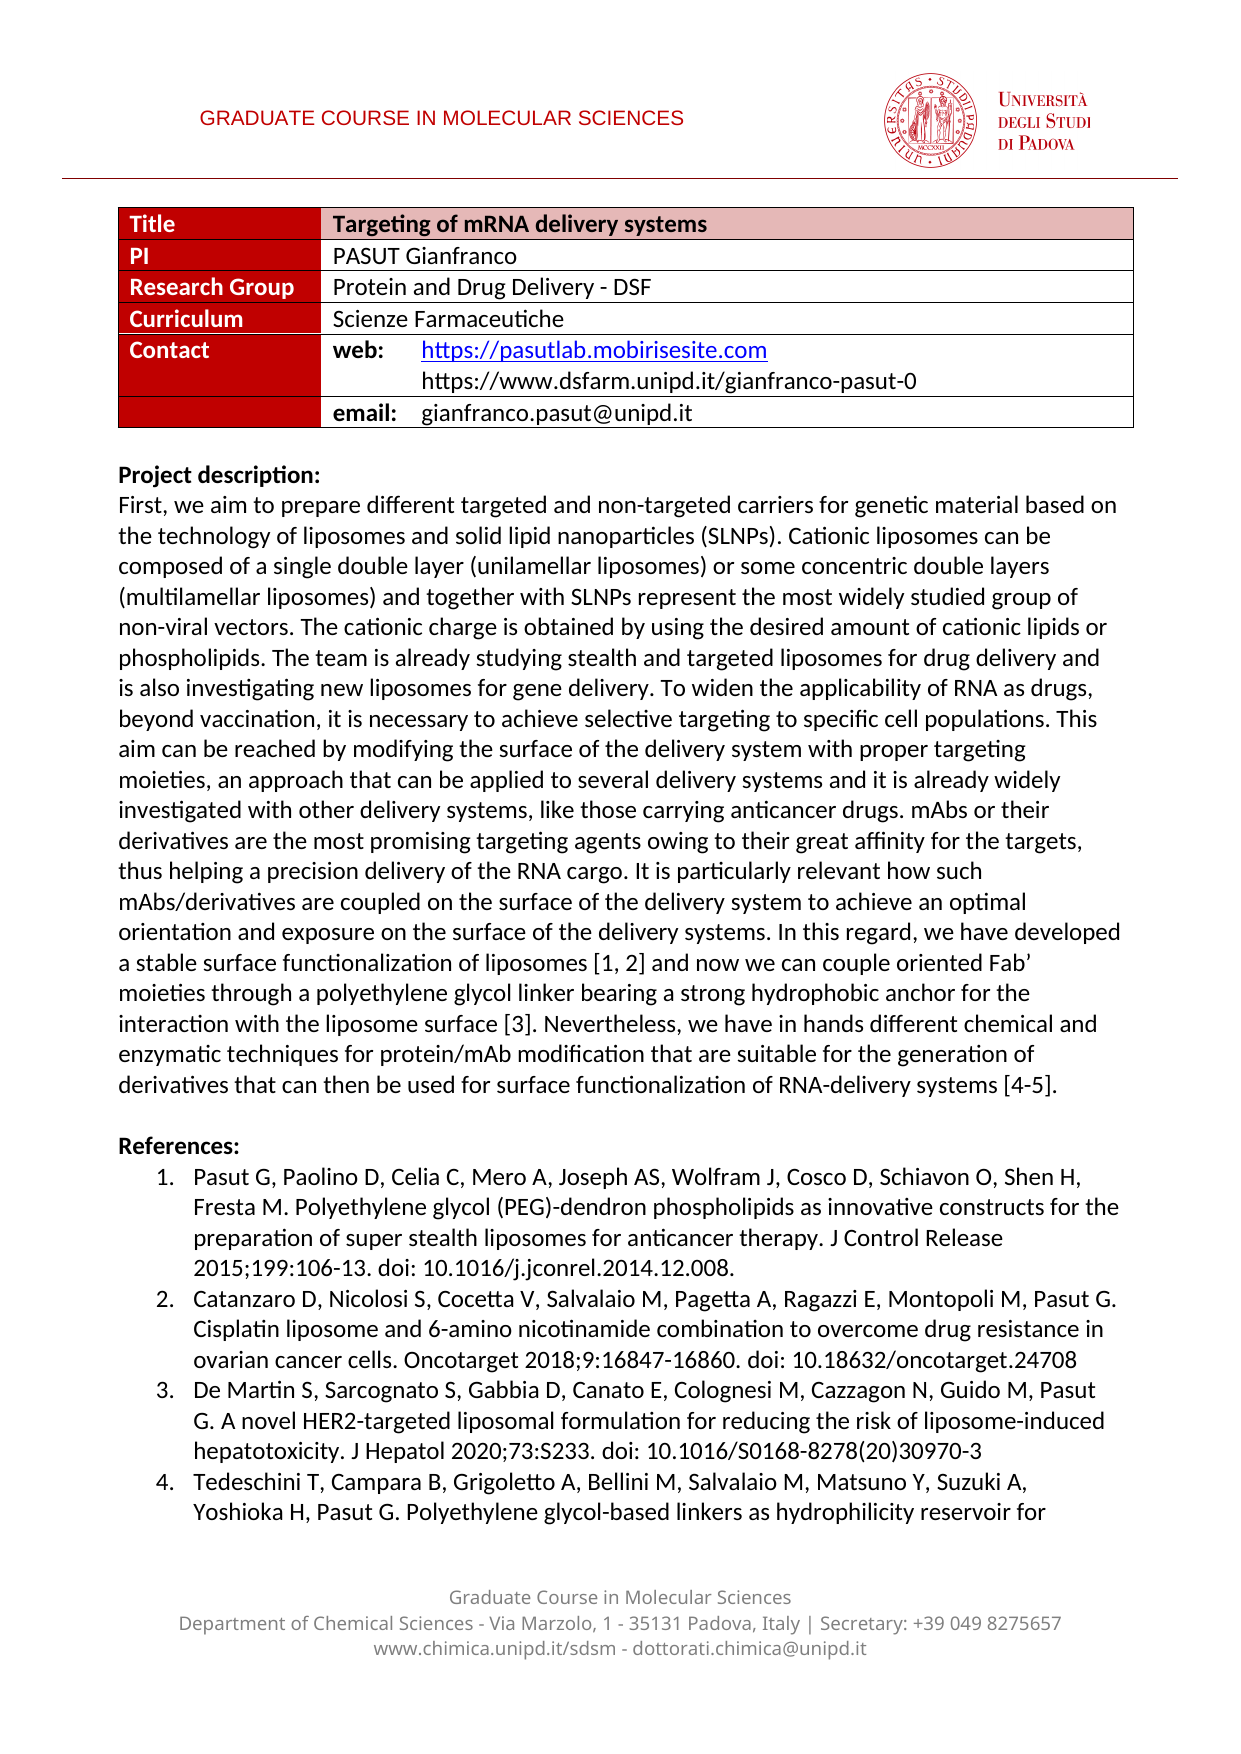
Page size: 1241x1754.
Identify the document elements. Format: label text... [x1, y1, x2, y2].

table_header Title [119, 208, 321, 239]
table_cell Protein and Drug Delivery - DSF [321, 271, 1133, 302]
table_cell Curriculum [119, 303, 321, 333]
table_cell Contact [119, 335, 321, 396]
table_cell Research Group [119, 271, 321, 302]
picture [882, 71, 1091, 170]
table_cell web: [321, 335, 410, 396]
text References: [118, 1130, 1122, 1161]
list Pasut G, Paolino D, Celia C, Mero A, Joseph AS, Wolfram J, Cosco D, Schiavon O, Shen H, Fresta M. Polyethylene glycol (PEG)-dendron phospholipids as innovative constructs for the preparation of super stealth liposomes for anticancer therapy. J Control Release 2015;199:106-13. doi: 10.1016/j.jconrel.2014.12.008. [156, 1161, 1122, 1283]
table_header Targeting of mRNA delivery systems [321, 208, 1133, 239]
list De Martin S, Sarcognato S, Gabbia D, Canato E, Colognesi M, Cazzagon N, Guido M, Pasut G. A novel HER2-targeted liposomal formulation for reducing the risk of liposome-induced hepatotoxicity. J Hepatol 2020;73:S233. doi: 10.1016/S0168-8278(20)30970-3 [156, 1374, 1122, 1466]
table_cell [119, 397, 321, 427]
table_cell PASUT Gianfranco [321, 240, 1133, 270]
table_cell email: [321, 397, 410, 427]
text Project description: [118, 459, 1122, 489]
table_cell https://pasutlab.mobirisesite.com https://www.dsfarm.unipd.it/gianfranco-pasut-0 [410, 335, 1133, 396]
table_cell Scienze Farmaceutiche [321, 303, 1133, 333]
list Catanzaro D, Nicolosi S, Cocetta V, Salvalaio M, Pagetta A, Ragazzi E, Montopoli M, Pasut G. Cisplatin liposome and 6-amino nicotinamide combination to overcome drug resistance in ovarian cancer cells. Oncotarget 2018;9:16847-16860. doi: 10.18632/oncotarget.24708 [156, 1283, 1122, 1374]
table_cell gianfranco.pasut@unipd.it [410, 397, 1133, 427]
table_cell PI [119, 240, 321, 270]
text First, we aim to prepare different targeted and non-targeted carriers for genetic material based on the technology of liposomes and solid lipid nanoparticles (SLNPs). Cationic liposomes can be composed of a single double layer (unilamellar liposomes) or some concentric double layers (multilamellar liposomes) and together with SLNPs represent the most widely studied group of non-viral vectors. The cationic charge is obtained by using the desired amount of cationic lipids or phospholipids. The team is already studying stealth and targeted liposomes for drug delivery and is also investigating new liposomes for gene delivery. To widen the applicability of RNA as drugs, beyond vaccination, it is necessary to achieve selective targeting to specific cell populations. This aim can be reached by modifying the surface of the delivery system with proper targeting moieties, an approach that can be applied to several delivery systems and it is already widely investigated with other delivery systems, like those carrying anticancer drugs. mAbs or their derivatives are the most promising targeting agents owing to their great affinity for the targets, thus helping a precision delivery of the RNA cargo. It is particularly relevant how such mAbs/derivatives are coupled on the surface of the delivery system to achieve an optimal orientation and exposure on the surface of the delivery systems. In this regard, we have developed a stable surface functionalization of liposomes [1, 2] and now we can couple oriented Fab’ moieties through a polyethylene glycol linker bearing a strong hydrophobic anchor for the interaction with the liposome surface [3]. Nevertheless, we have in hands different chemical and enzymatic techniques for protein/mAb modification that are suitable for the generation of derivatives that can then be used for surface functionalization of RNA-delivery systems [4-5]. [118, 489, 1122, 1100]
